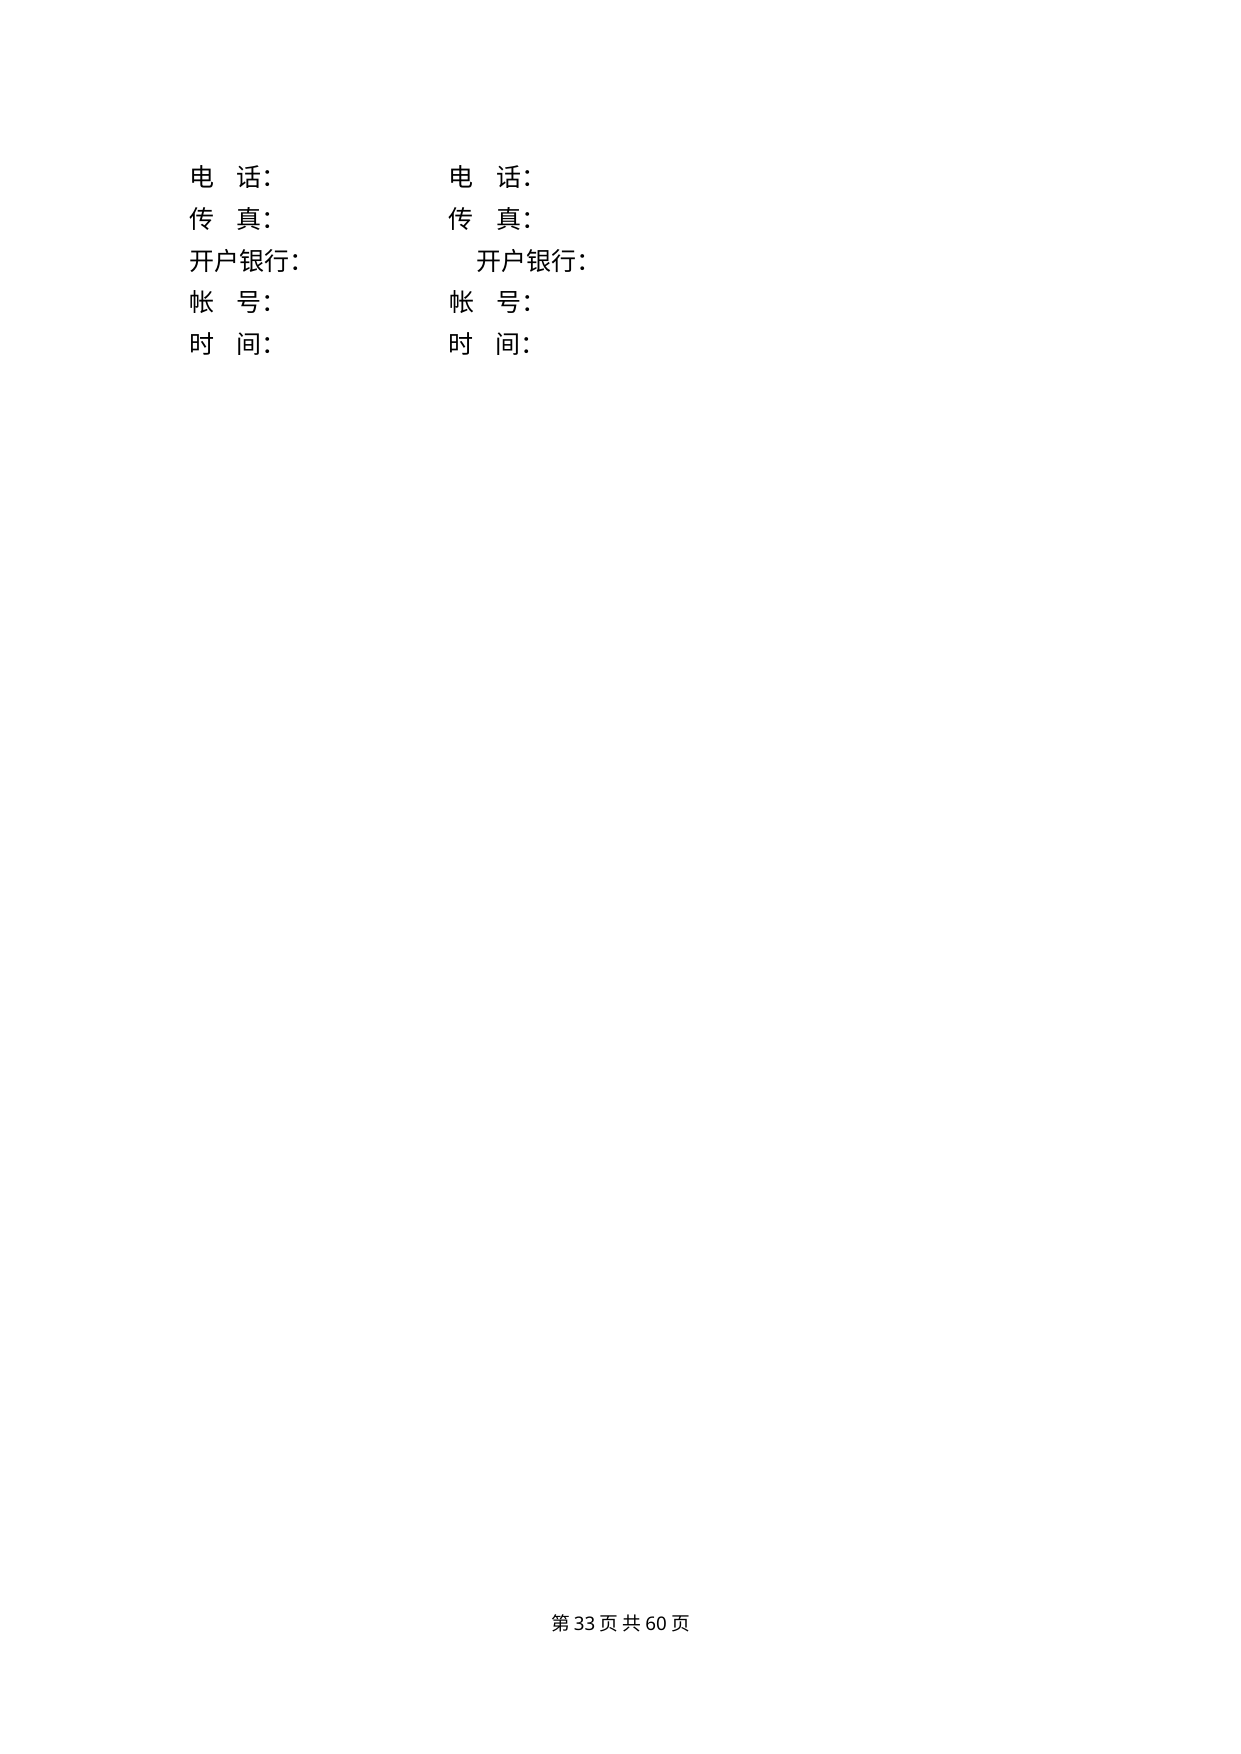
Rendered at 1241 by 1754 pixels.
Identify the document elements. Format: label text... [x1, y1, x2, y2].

text 传 真： 传 真： [189, 195, 1051, 237]
text 帐 号： 帐 号： [189, 278, 1051, 320]
text 时 间： 时 间： [189, 320, 1051, 362]
text 电 话： 电 话： [189, 153, 1051, 195]
text 开户银行： 开户银行： [189, 237, 1051, 278]
